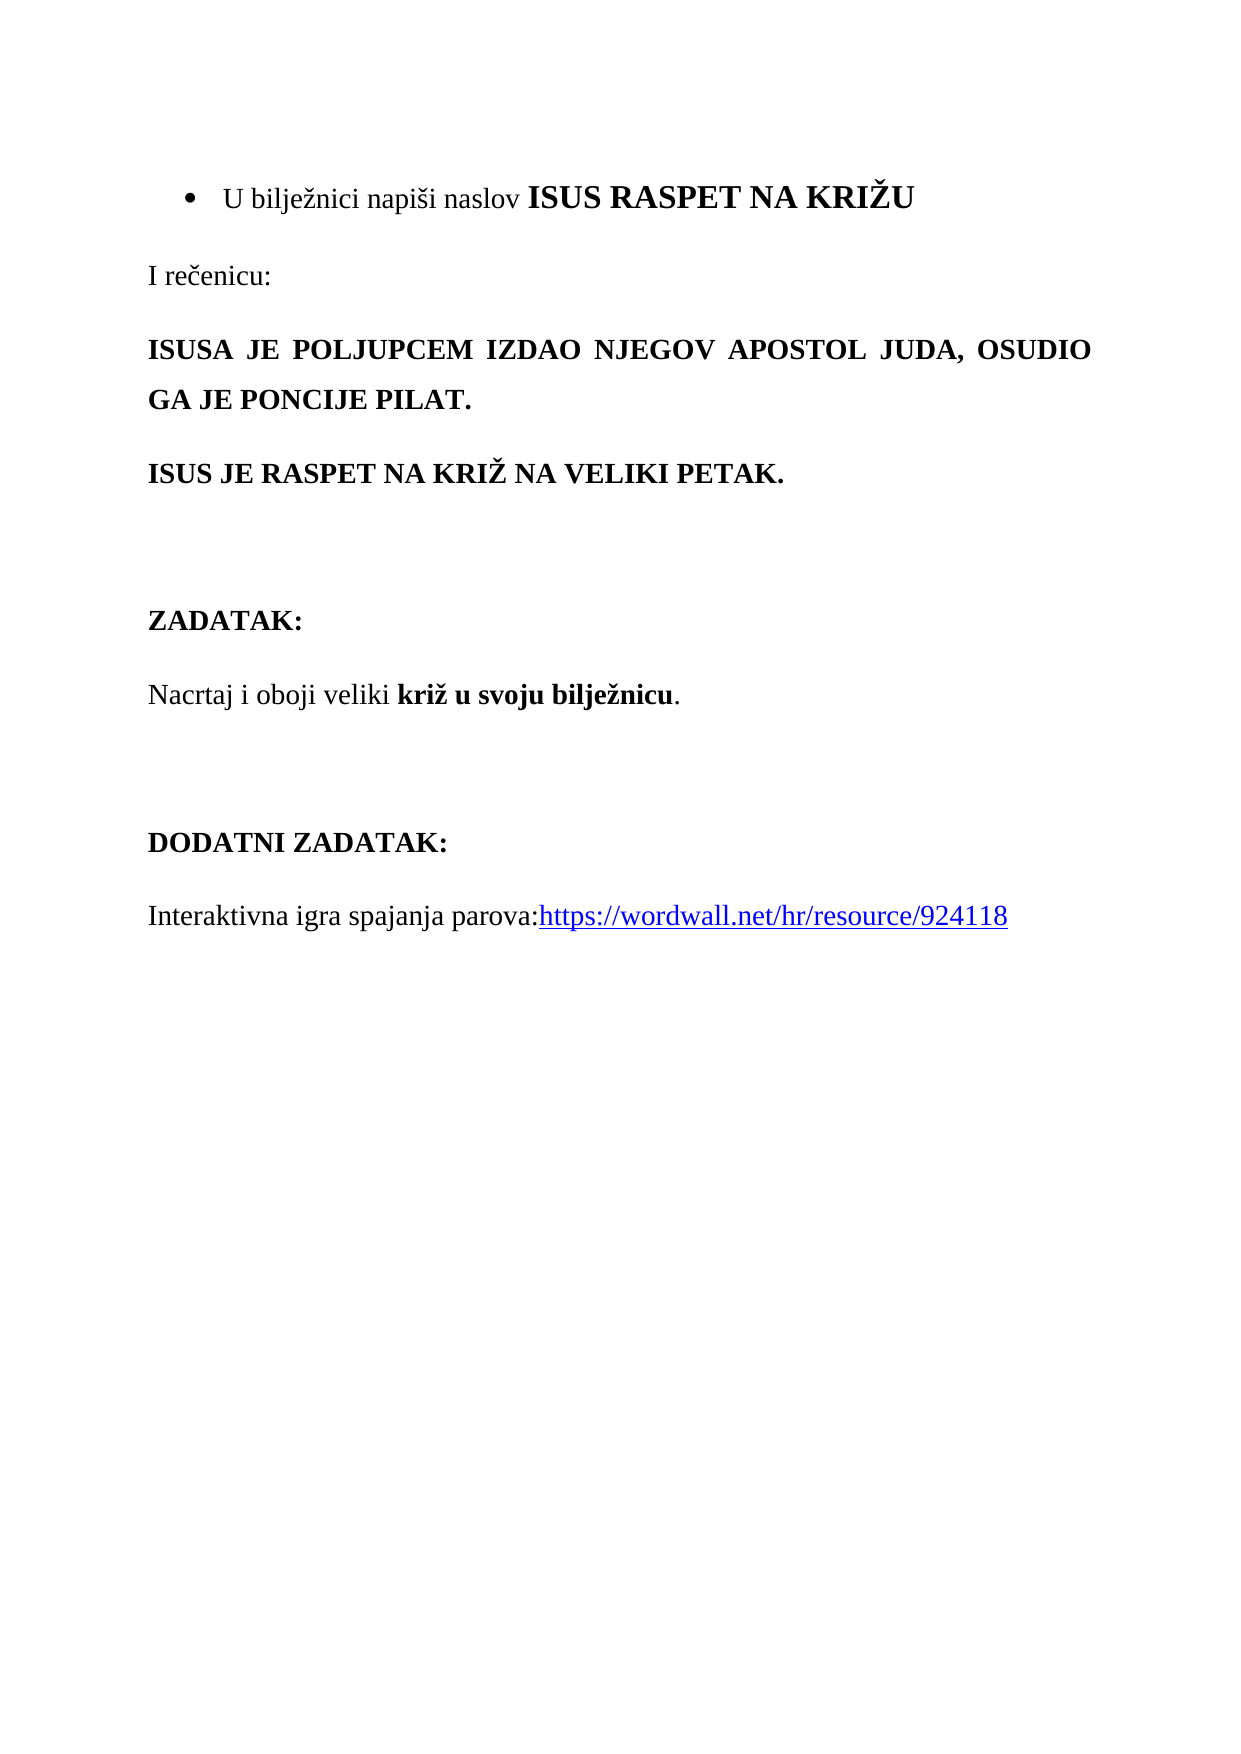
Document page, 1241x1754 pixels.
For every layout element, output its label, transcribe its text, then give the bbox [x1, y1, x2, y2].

text I rečenicu: [148, 258, 1093, 292]
text ISUSA JE POLJUPCEM IZDAO NJEGOV APOSTOL JUDA, OSUDIO GA JE PONCIJE PILAT. [148, 332, 1093, 416]
text Interaktivna igra spajanja parova:https://wordwall.net/hr/resource/924118 [148, 898, 1093, 932]
text DODATNI ZADATAK: [148, 825, 1093, 858]
text ZADATAK: [148, 603, 1093, 637]
text Nacrtaj i oboji veliki križ u svoju bilježnicu. [148, 677, 1093, 711]
list U bilježnici napiši naslov ISUS RASPET NA KRIŽU [185, 177, 1093, 216]
text ISUS JE RASPET NA KRIŽ NA VELIKI PETAK. [148, 456, 1093, 489]
